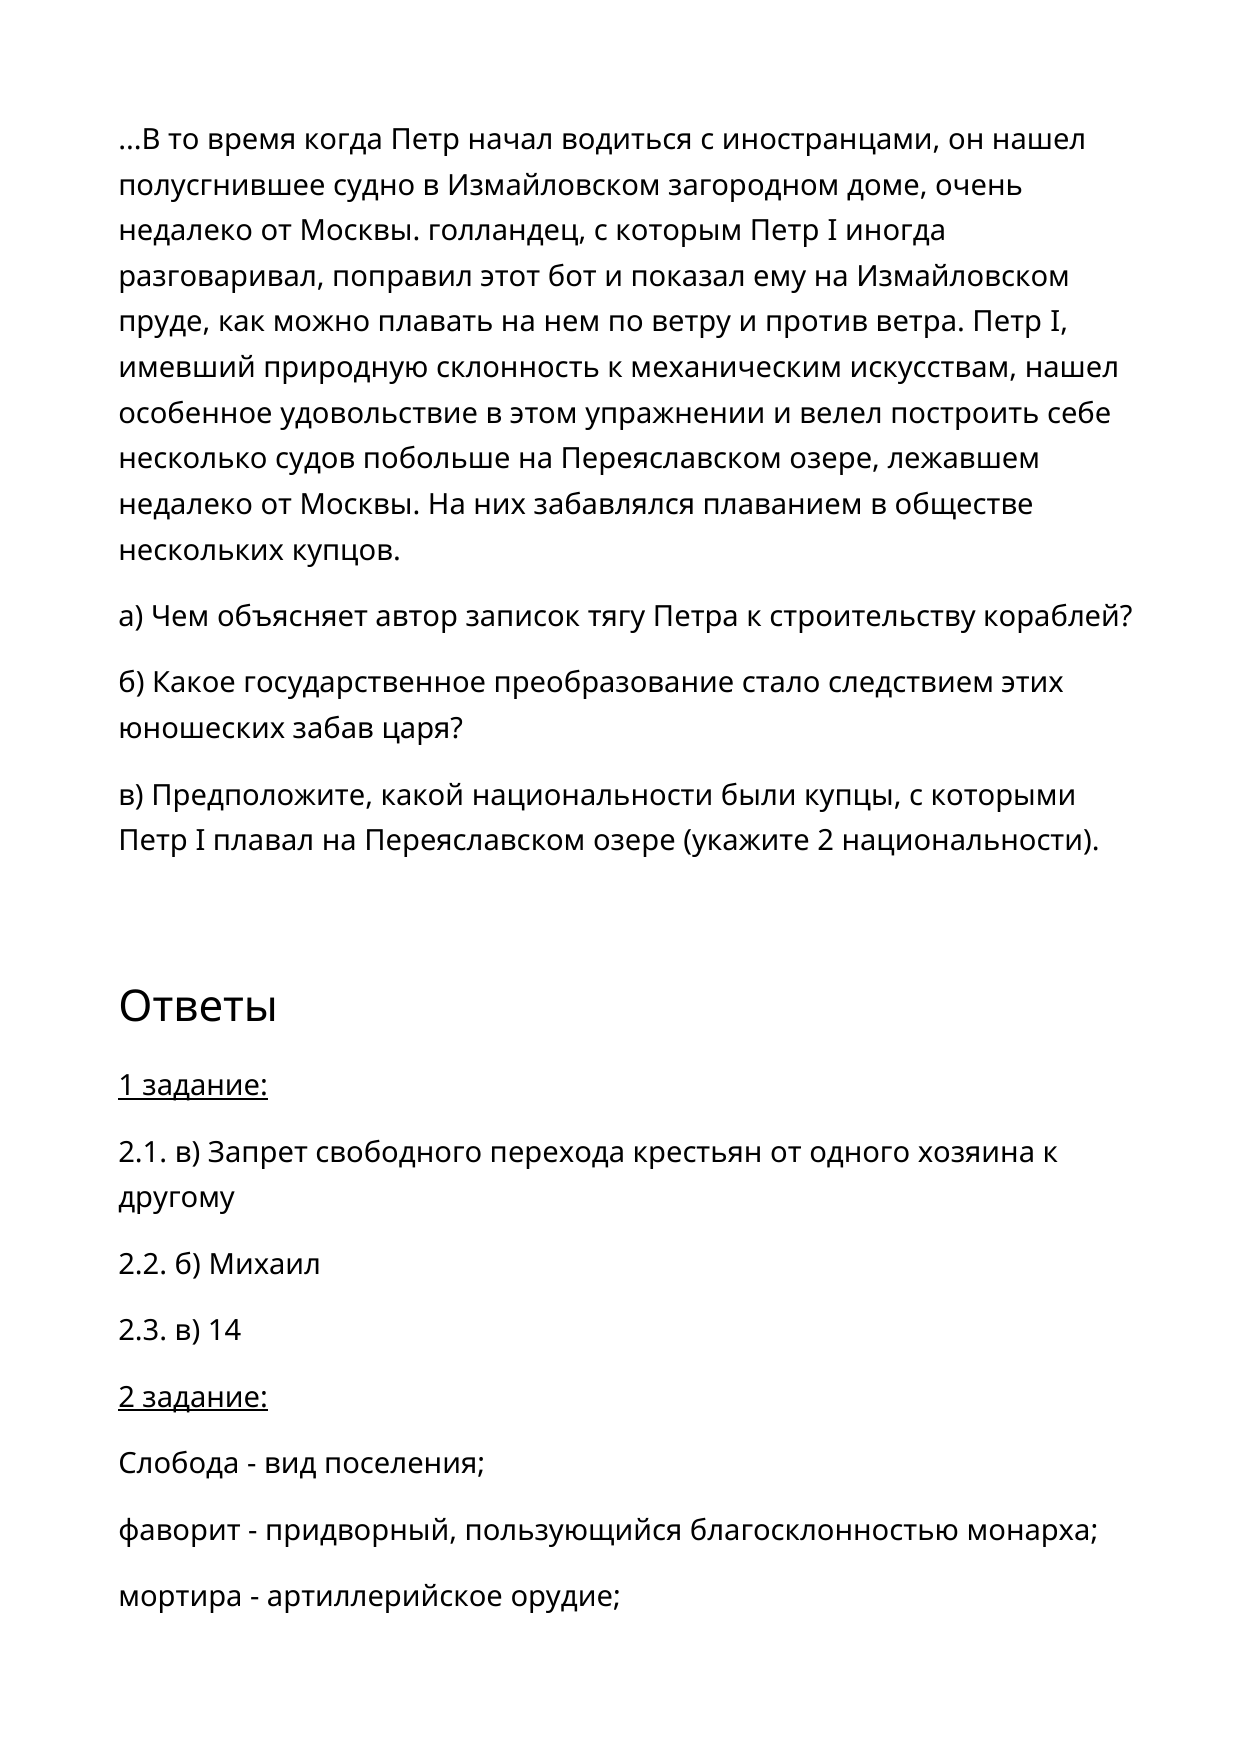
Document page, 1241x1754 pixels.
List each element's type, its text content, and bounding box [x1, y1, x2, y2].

text фаворит - придворный, пользующийся благосклонностью монарха; [118, 1509, 1152, 1548]
text б) Какое государственное преобразование стало следствием этих юношеских забав царя? [118, 662, 1152, 747]
text мортира - артиллерийское орудие; [118, 1575, 1152, 1615]
text Ответы [118, 975, 1152, 1035]
text 2.3. в) 14 [118, 1309, 1152, 1349]
text 1 задание: [118, 1064, 1152, 1104]
text Слобода - вид поселения; [118, 1442, 1152, 1482]
text в) Предположите, какой национальности были купцы, с которыми Петр I плавал на Переяславском озере (укажите 2 национальности). [118, 774, 1152, 859]
text а) Чем объясняет автор записок тягу Петра к строительству кораблей? [118, 595, 1152, 635]
text 2.1. в) Запрет свободного перехода крестьян от одного хозяина к другому [118, 1131, 1152, 1216]
text 2.2. б) Михаил [118, 1243, 1152, 1283]
text 2 задание: [118, 1376, 1152, 1416]
text ...В то время когда Петр начал водиться с иностранцами, он нашел полусгнившее судно в Измайловском загородном доме, очень недалеко от Москвы. голландец, с которым Петр I иногда разговаривал, поправил этот бот и показал ему на Измайловском пруде, как можно плавать на нем по ветру и против ветра. Петр I, имевший природную склонность к механическим искусствам, нашел особенное удовольствие в этом упражнении и велел построить себе несколько судов побольше на Переяславском озере, лежавшем недалеко от Москвы. На них забавлялся плаванием в обществе нескольких купцов. [118, 118, 1152, 568]
